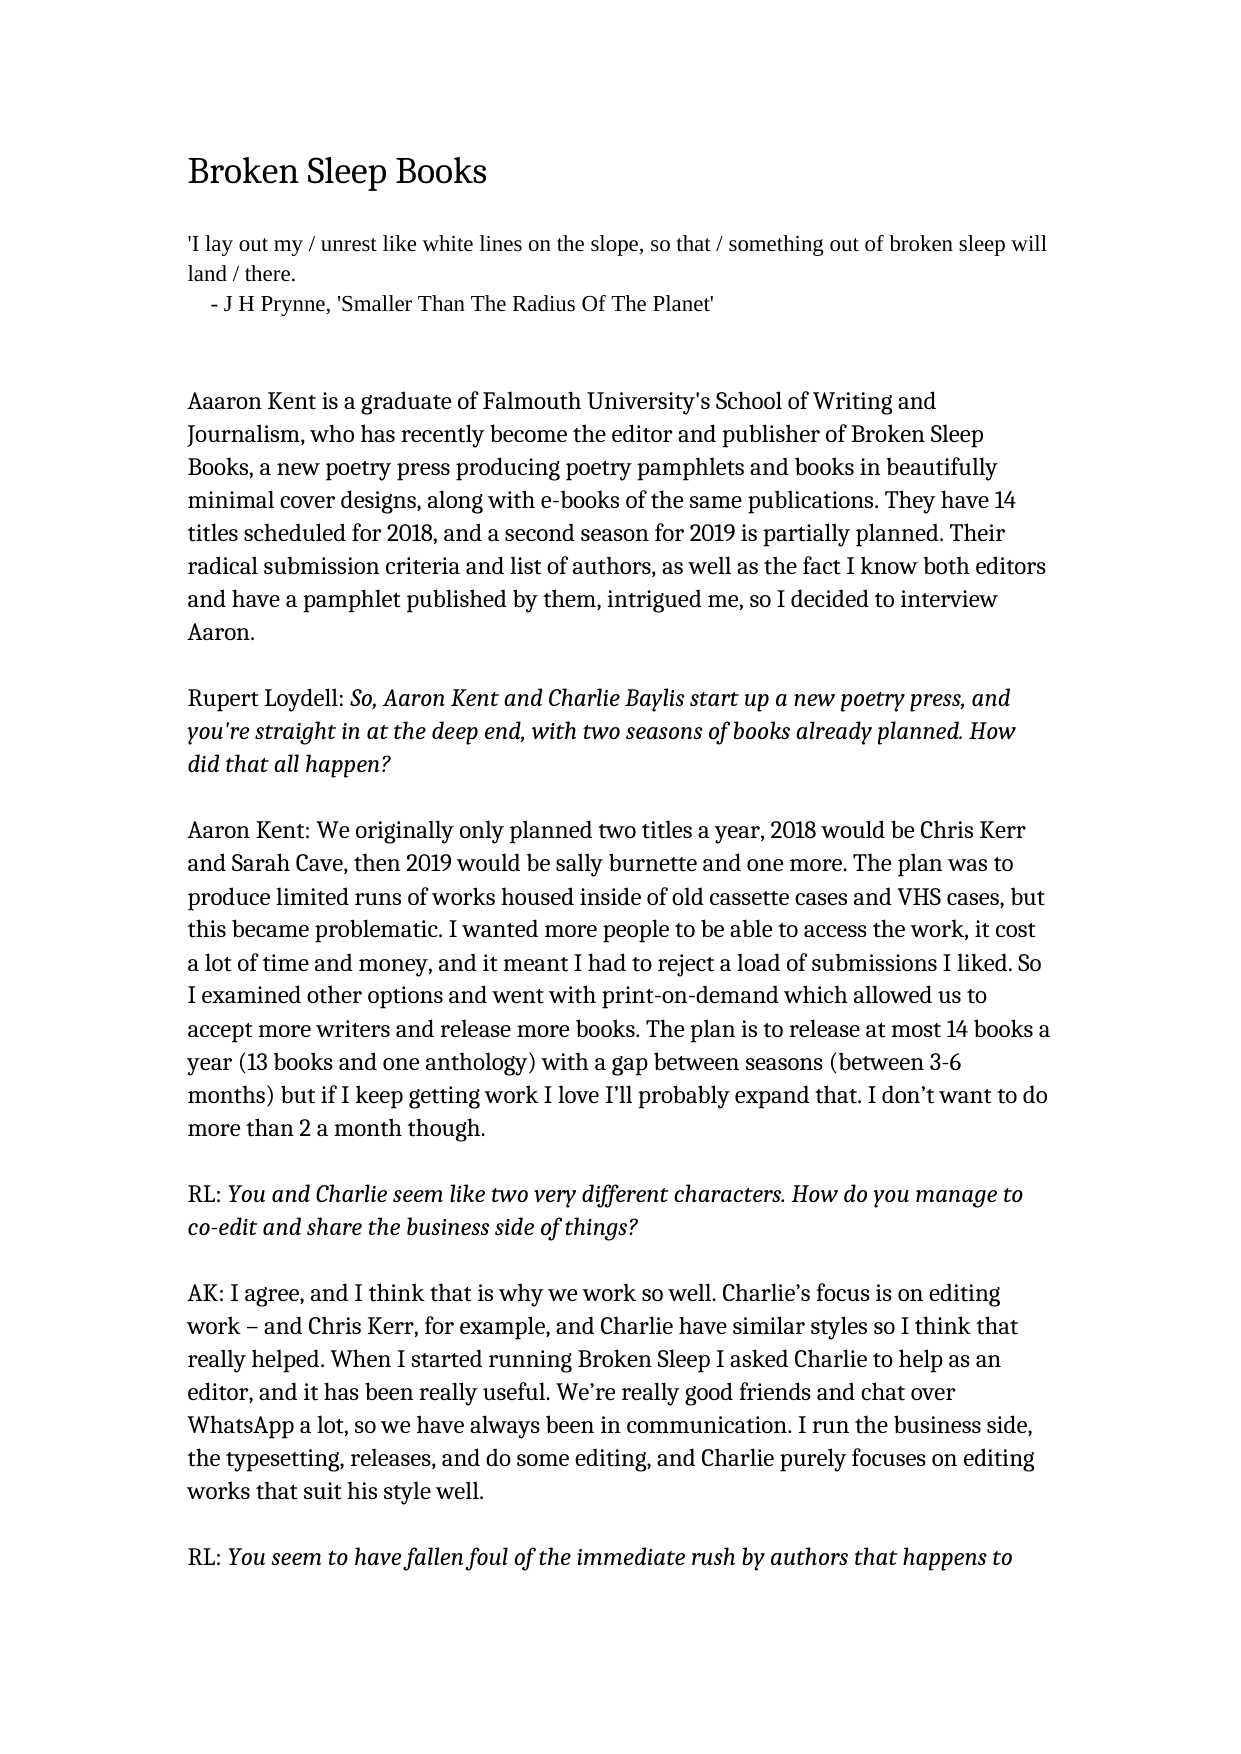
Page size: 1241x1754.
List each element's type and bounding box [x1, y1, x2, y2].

text [187, 150, 1053, 1572]
